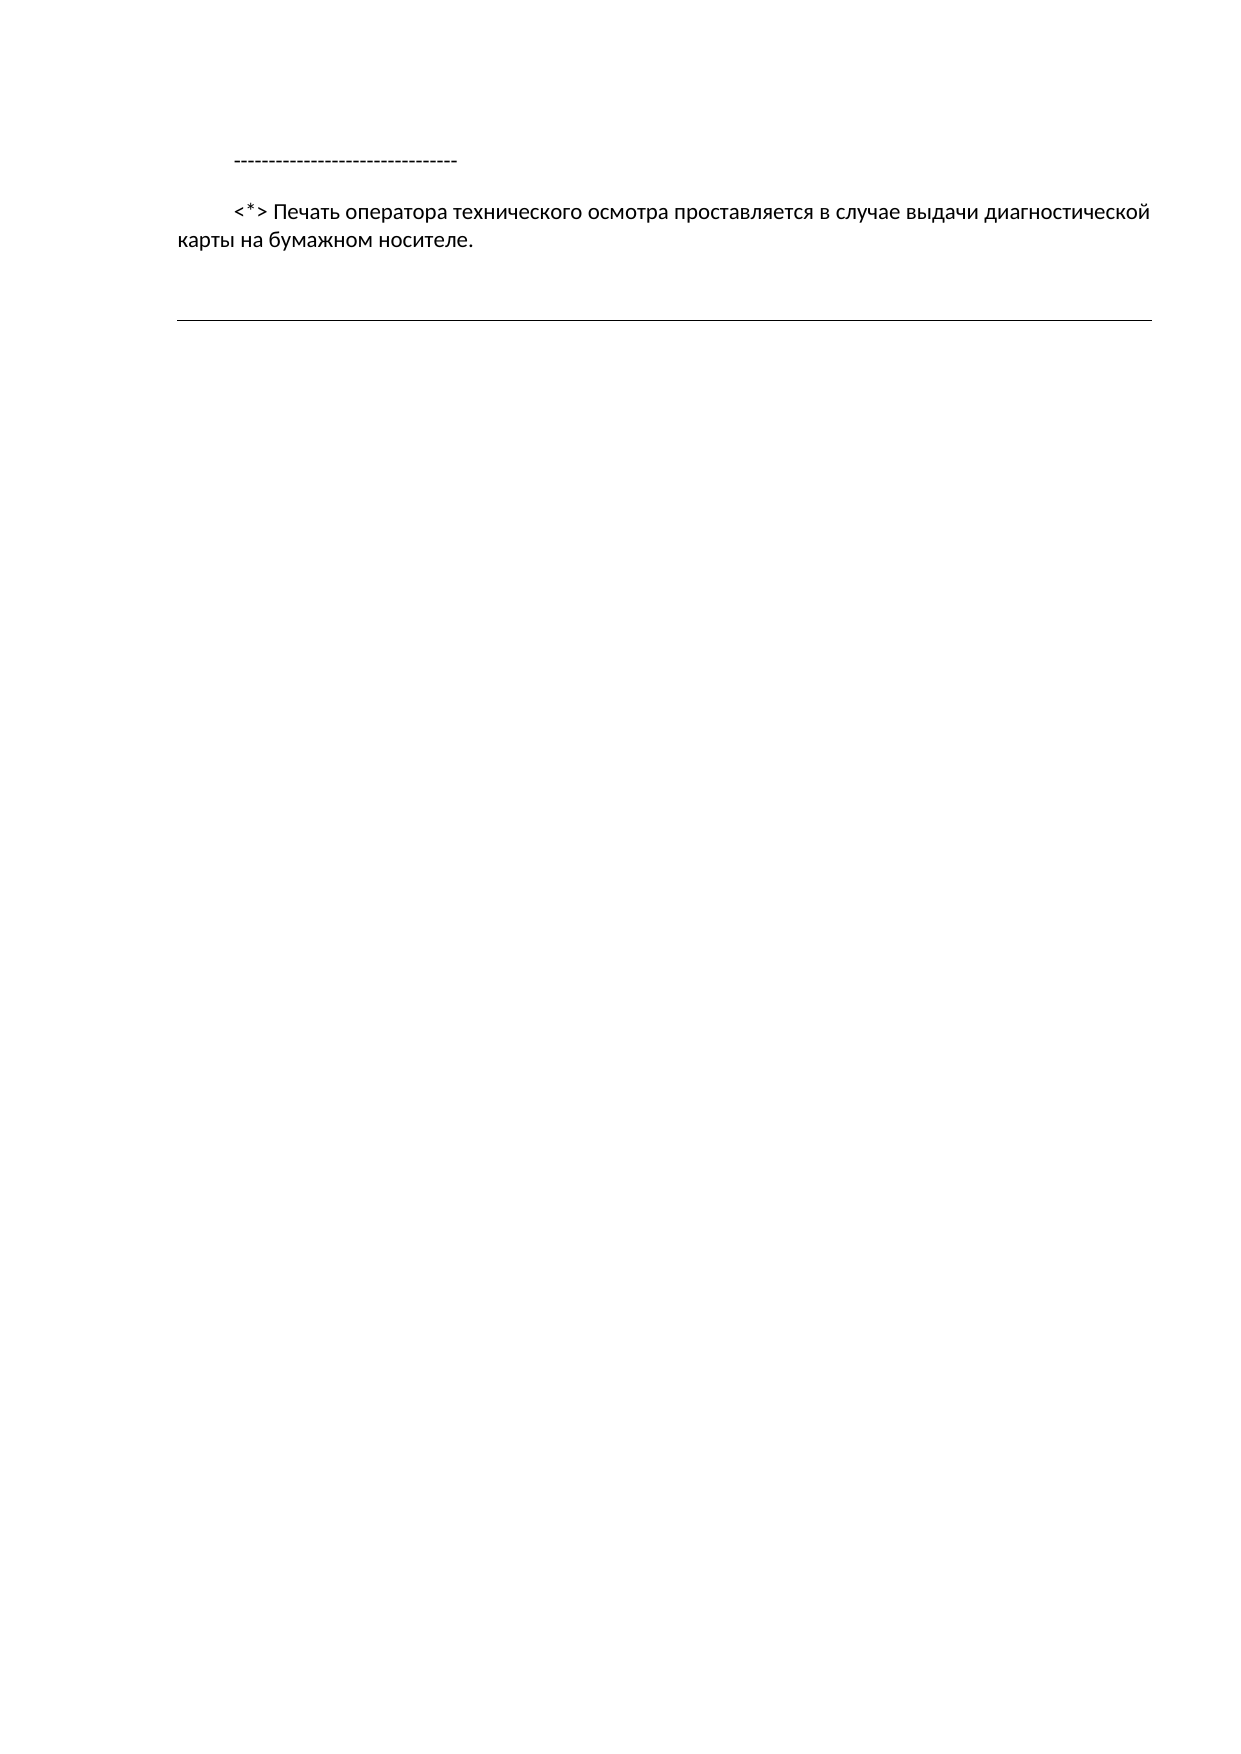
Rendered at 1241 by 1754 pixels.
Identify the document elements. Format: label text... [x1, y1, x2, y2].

text -------------------------------- [177, 146, 1152, 174]
text <*> Печать оператора технического осмотра проставляется в случае выдачи диагностической карты на бумажном носителе. [177, 197, 1152, 253]
